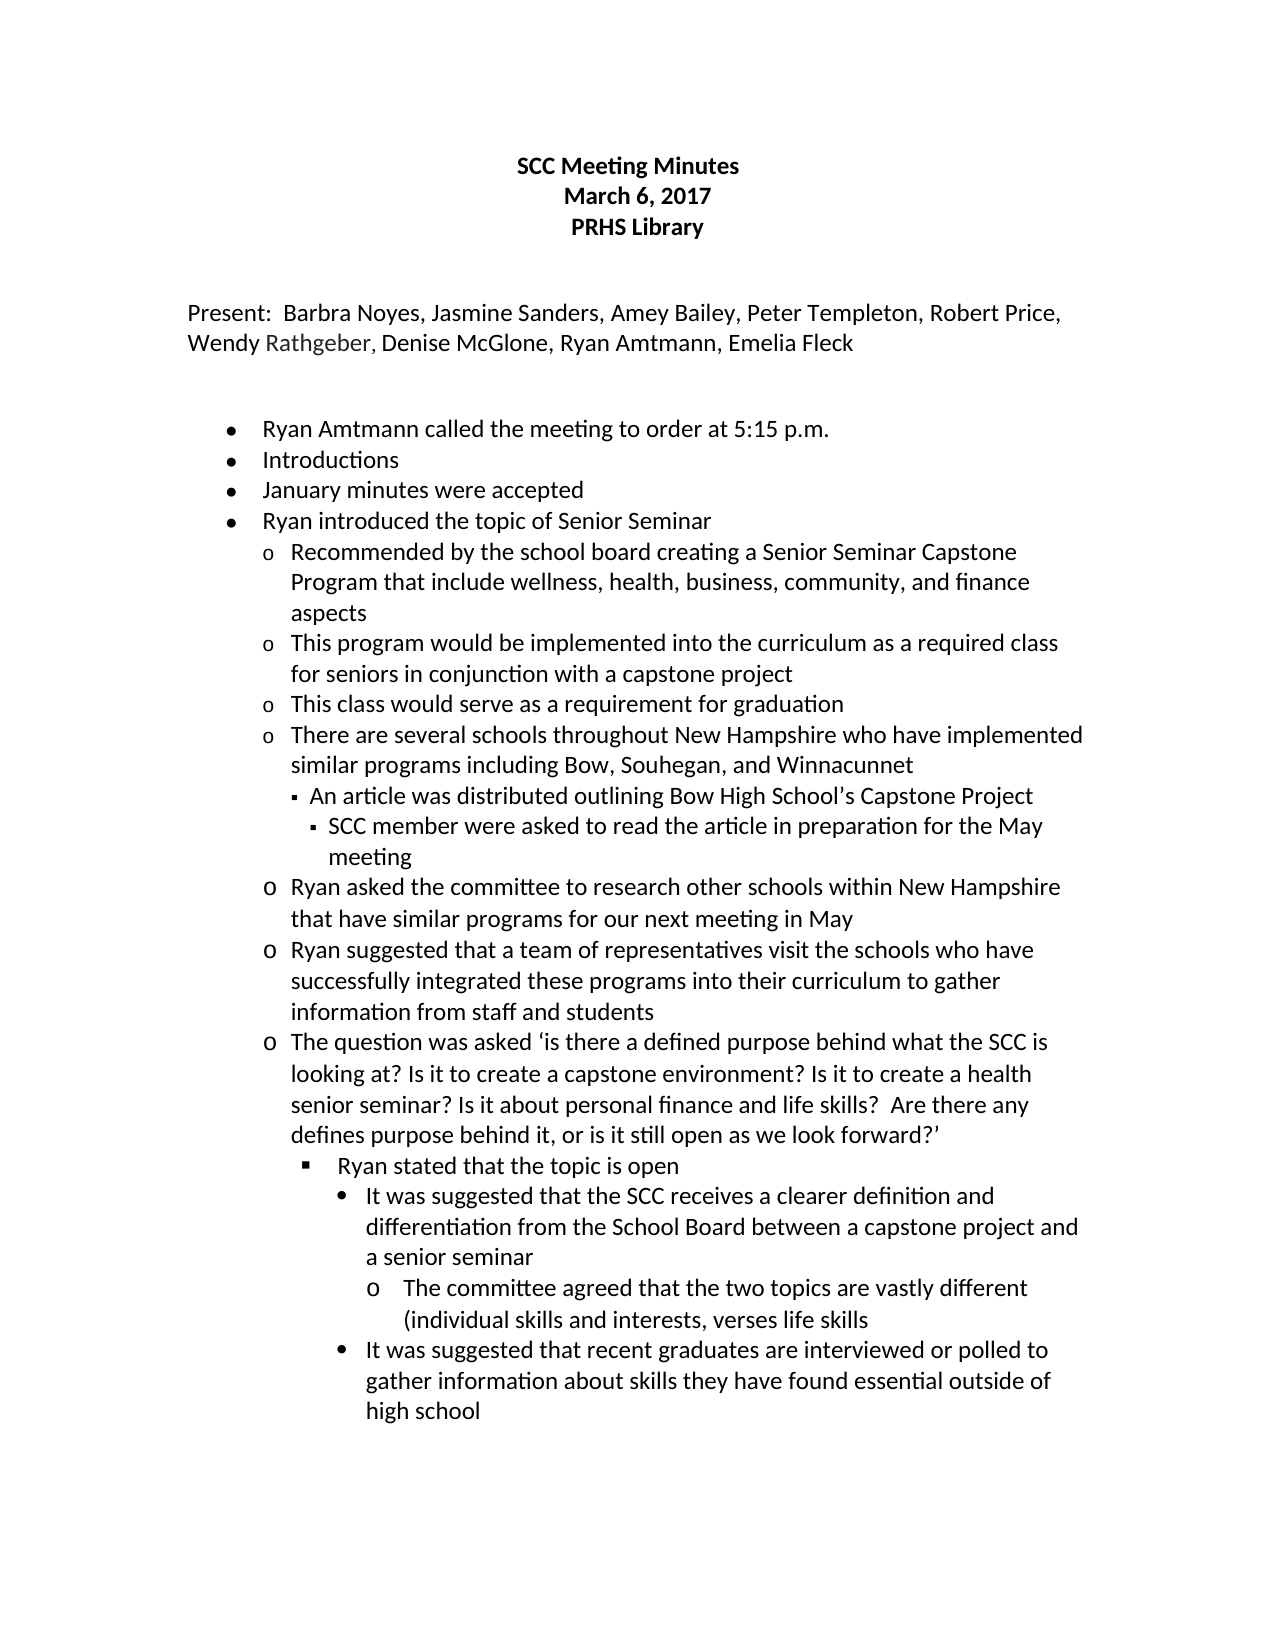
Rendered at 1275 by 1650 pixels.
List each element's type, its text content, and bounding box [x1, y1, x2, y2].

list There are several schools throughout New Hampshire who have implemented similar programs including Bow, Souhegan, and Winnacunnet [262, 719, 1087, 780]
text Present: Barbra Noyes, Jasmine Sanders, Amey Bailey, Peter Templeton, Robert Price, Wendy Rathgeber, Denise McGlone, Ryan Amtmann, Emelia Fleck [187, 297, 1087, 358]
list Ryan stated that the topic is open [216, 1150, 1087, 1180]
list Ryan suggested that a team of representatives visit the schools who have successfully integrated these programs into their curriculum to gather information from staff and students [262, 934, 1087, 1027]
list This class would serve as a requirement for graduation [262, 688, 1087, 719]
list It was suggested that the SCC receives a clearer definition and differentiation from the School Board between a capstone project and a senior seminar [337, 1180, 1087, 1272]
list The committee agreed that the two topics are vastly different (individual skills and interests, verses life skills [366, 1272, 1087, 1334]
list The question was asked ‘is there a defined purpose behind what the SCC is looking at? Is it to create a capstone environment? Is it to create a health senior seminar? Is it about personal finance and life skills? Are there any defines purpose behind it, or is it still open as we look forward?’ [262, 1027, 1087, 1150]
list An article was distributed outlining Bow High School’s Capstone Project [291, 780, 1087, 810]
text PRHS Library [187, 211, 1087, 242]
list SCC member were asked to read the article in preparation for the May meeting [309, 810, 1087, 871]
list It was suggested that recent graduates are interviewed or polled to gather information about skills they have found essential outside of high school [337, 1334, 1087, 1426]
list Recommended by the school board creating a Senior Seminar Capstone Program that include wellness, health, business, community, and finance aspects [262, 536, 1087, 627]
list January minutes were accepted [225, 475, 1087, 505]
text March 6, 2017 [187, 181, 1087, 211]
list Ryan Amtmann called the meeting to order at 5:15 p.m. [225, 414, 1087, 444]
list Ryan asked the committee to research other schools within New Hampshire that have similar programs for our next meeting in May [262, 871, 1087, 934]
text SCC Meeting Minutes [141, 150, 1087, 181]
list Ryan introduced the topic of Senior Seminar [225, 505, 1087, 536]
list This program would be implemented into the curriculum as a required class for seniors in conjunction with a capstone project [262, 627, 1087, 688]
list Introductions [225, 444, 1087, 475]
